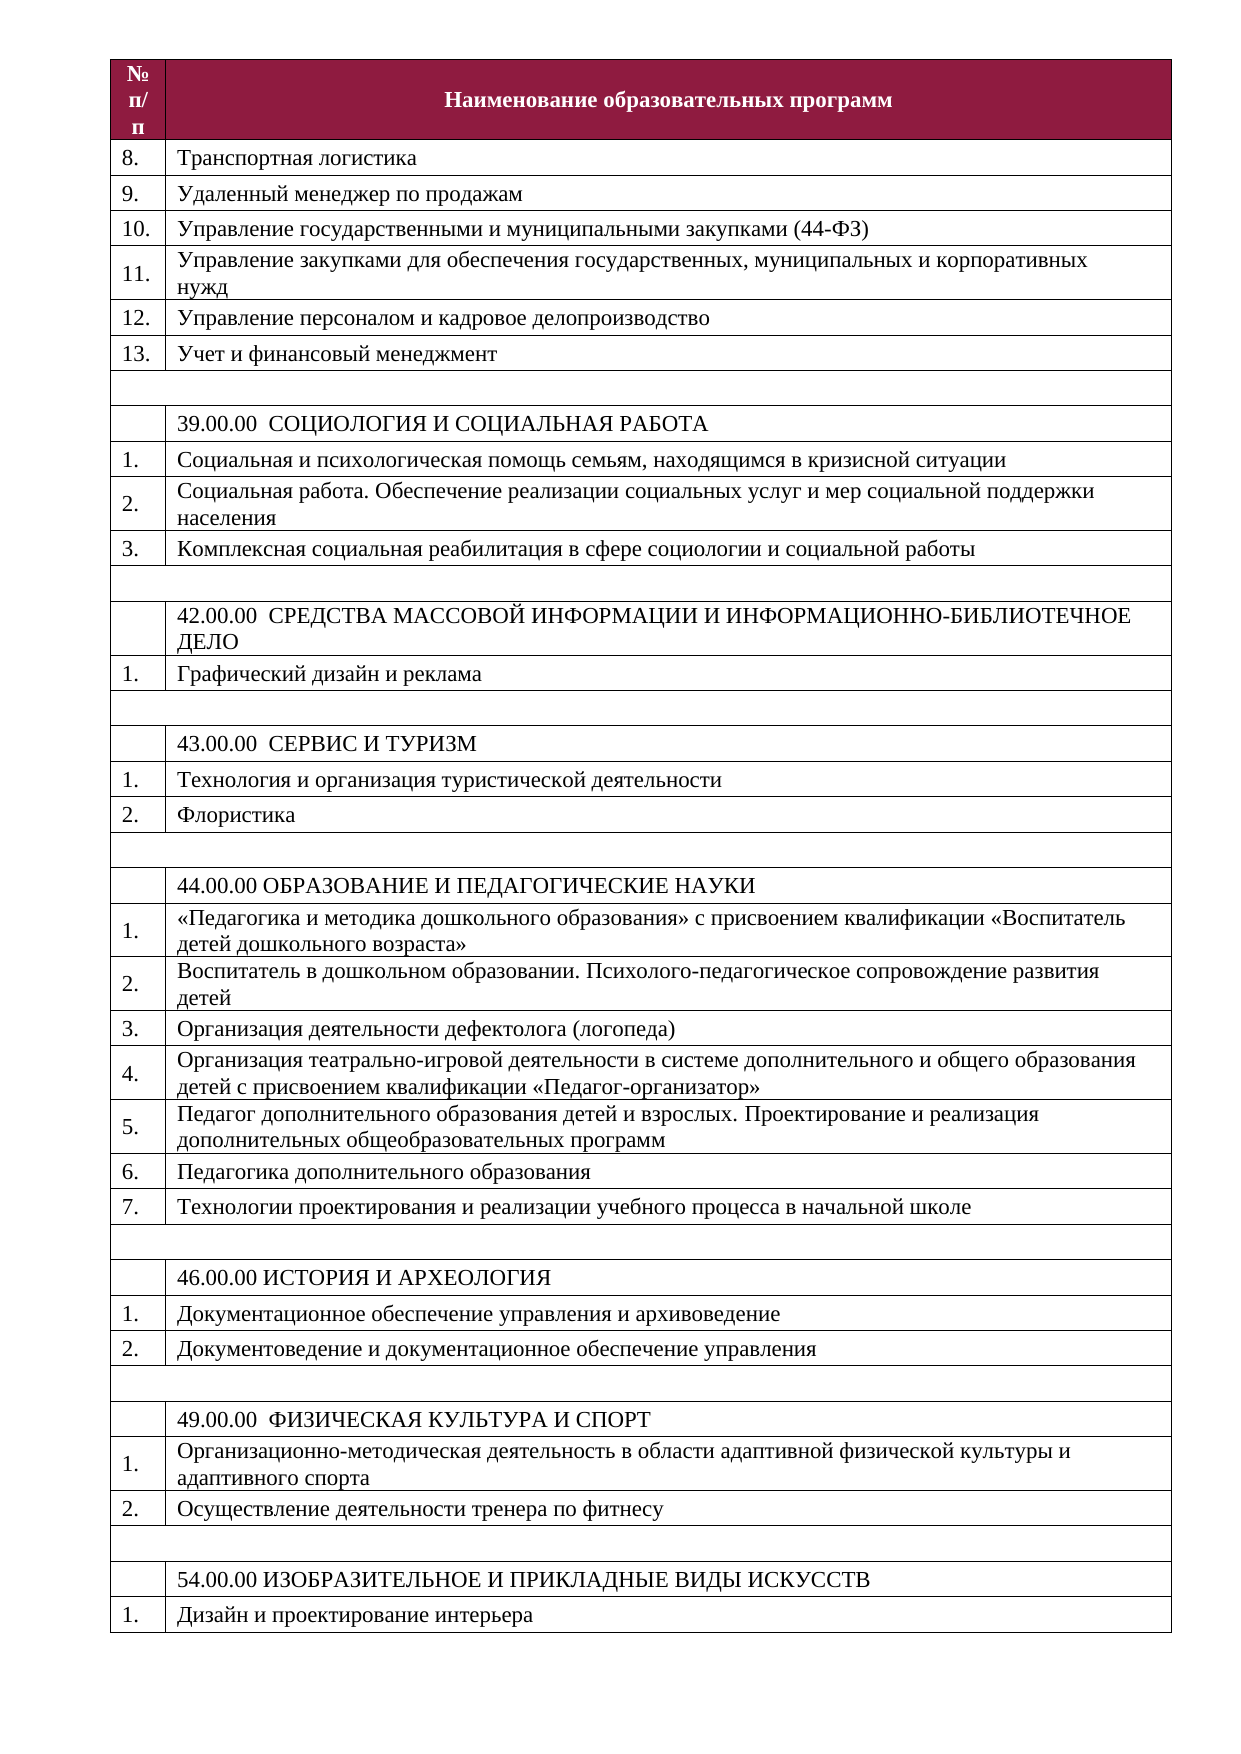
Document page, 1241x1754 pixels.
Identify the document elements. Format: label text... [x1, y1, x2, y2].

table_cell [111, 1526, 1171, 1561]
table_cell [111, 797, 165, 832]
table_cell [111, 1046, 165, 1099]
table_cell Управление закупками для обеспечения государственных, муниципальных и корпоративных нужд [166, 246, 1171, 299]
table_cell [111, 371, 1171, 405]
table_cell Технология и организация туристической деятельности [166, 762, 1171, 796]
table_cell [111, 566, 1171, 601]
table_cell [111, 1331, 165, 1365]
table_cell [111, 726, 165, 761]
table_header № п/п [111, 60, 165, 139]
table_cell [111, 1597, 165, 1632]
table_cell 43.00.00 СЕРВИС И ТУРИЗМ [166, 726, 1171, 761]
table_cell Воспитатель в дошкольном образовании. Психолого-педагогическое сопровождение развития детей [166, 957, 1171, 1010]
table_cell Управление государственными и муниципальными закупками (44-ФЗ) [166, 211, 1171, 245]
table_cell [111, 336, 165, 370]
table_cell [111, 477, 165, 530]
table_cell Графический дизайн и реклама [166, 656, 1171, 690]
table_cell Осуществление деятельности тренера по фитнесу [166, 1491, 1171, 1525]
table_cell Комплексная социальная реабилитация в сфере социологии и социальной работы [166, 531, 1171, 565]
table_cell Флористика [166, 797, 1171, 832]
table_cell [111, 1491, 165, 1525]
table_cell [111, 1260, 165, 1294]
table_cell 54.00.00 ИЗОБРАЗИТЕЛЬНОЕ И ПРИКЛАДНЫЕ ВИДЫ ИСКУССТВ [166, 1562, 1171, 1596]
table_cell [111, 1437, 165, 1490]
table_cell 49.00.00 ФИЗИЧЕСКАЯ КУЛЬТУРА И СПОРТ [166, 1402, 1171, 1436]
table_cell «Педагогика и методика дошкольного образования» с присвоением квалификации «Воспитатель детей дошкольного возраста» [166, 904, 1171, 956]
table_cell [111, 833, 1171, 867]
table_cell [111, 406, 165, 441]
table_cell Организационно-методическая деятельность в области адаптивной физической культуры и адаптивного спорта [166, 1437, 1171, 1490]
table_cell Технологии проектирования и реализации учебного процесса в начальной школе [166, 1189, 1171, 1224]
table_cell Удаленный менеджер по продажам [166, 176, 1171, 210]
table_cell Дизайн и проектирование интерьера [166, 1597, 1171, 1632]
table_cell [111, 602, 165, 654]
table_cell [111, 1154, 165, 1188]
table_header Наименование образовательных программ [166, 60, 1171, 139]
table_cell [111, 442, 165, 476]
table_cell [111, 140, 165, 174]
table_cell Учет и финансовый менеджмент [166, 336, 1171, 370]
table_cell Транспортная логистика [166, 140, 1171, 174]
table_cell [111, 211, 165, 245]
table_cell [111, 1189, 165, 1224]
table_cell Педагог дополнительного образования детей и взрослых. Проектирование и реализация дополнительных общеобразовательных программ [166, 1100, 1171, 1153]
table_cell 39.00.00 СОЦИОЛОГИЯ И СОЦИАЛЬНАЯ РАБОТА [166, 406, 1171, 441]
table_cell [111, 691, 1171, 725]
table_cell 44.00.00 ОБРАЗОВАНИЕ И ПЕДАГОГИЧЕСКИЕ НАУКИ [166, 868, 1171, 902]
table_cell Организация деятельности дефектолога (логопеда) [166, 1011, 1171, 1045]
table_cell [111, 246, 165, 299]
table_cell [111, 1402, 165, 1436]
table_cell [111, 1296, 165, 1330]
table_cell [111, 176, 165, 210]
table_cell 42.00.00 СРЕДСТВА МАССОВОЙ ИНФОРМАЦИИ И ИНФОРМАЦИОННО-БИБЛИОТЕЧНОЕ ДЕЛО [166, 602, 1171, 654]
table_cell [111, 904, 165, 956]
table_cell 46.00.00 ИСТОРИЯ И АРХЕОЛОГИЯ [166, 1260, 1171, 1294]
table_cell Педагогика дополнительного образования [166, 1154, 1171, 1188]
table_cell [111, 1011, 165, 1045]
table_cell Социальная работа. Обеспечение реализации социальных услуг и мер социальной поддержки населения [166, 477, 1171, 530]
table_cell [111, 868, 165, 902]
table_cell [111, 300, 165, 334]
table_cell [111, 1225, 1171, 1259]
table_cell Управление персоналом и кадровое делопроизводство [166, 300, 1171, 334]
table_cell [111, 1562, 165, 1596]
table_cell Социальная и психологическая помощь семьям, находящимся в кризисной ситуации [166, 442, 1171, 476]
table_cell [111, 656, 165, 690]
table_cell Документационное обеспечение управления и архивоведение [166, 1296, 1171, 1330]
table_cell [111, 1100, 165, 1153]
table_cell [111, 957, 165, 1010]
table_cell Организация театрально-игровой деятельности в системе дополнительного и общего образования детей с присвоением квалификации «Педагог-организатор» [166, 1046, 1171, 1099]
table_cell Документоведение и документационное обеспечение управления [166, 1331, 1171, 1365]
table_cell [111, 1366, 1171, 1401]
table_cell [111, 531, 165, 565]
table_cell [111, 762, 165, 796]
